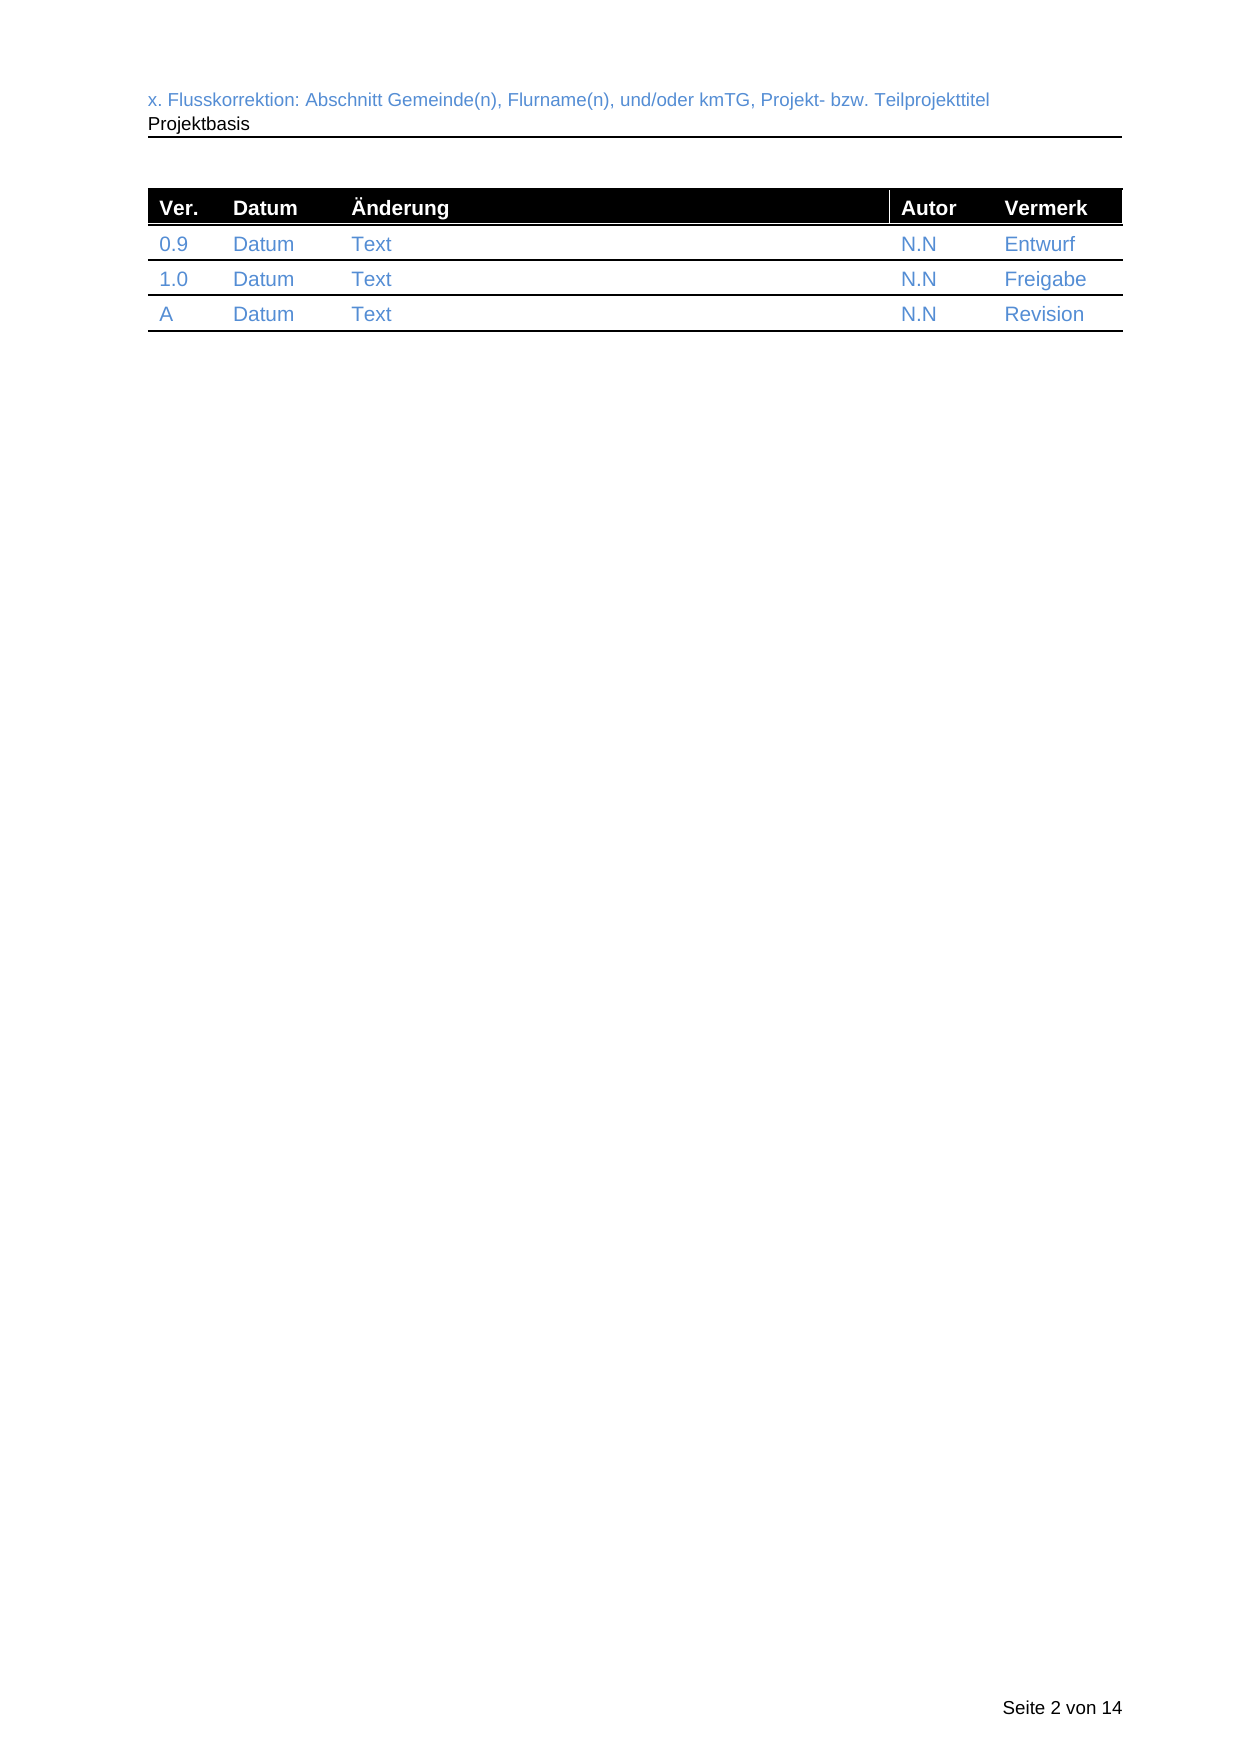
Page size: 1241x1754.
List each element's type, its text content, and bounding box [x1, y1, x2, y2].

table_cell A [148, 296, 222, 330]
table_cell Datum [222, 296, 340, 330]
table_header Änderung [340, 190, 889, 223]
table_cell N.N [890, 296, 993, 330]
table_cell 0.9 [148, 226, 222, 259]
table_cell N.N [890, 261, 993, 294]
table_cell Text [340, 261, 889, 294]
table_cell Text [340, 296, 889, 330]
table_header Ver. [148, 190, 222, 223]
table_cell Entwurf [993, 226, 1122, 259]
table_header Datum [222, 190, 340, 223]
table_cell N.N [890, 226, 993, 259]
table_header Vermerk [993, 190, 1122, 223]
table_cell Text [340, 226, 889, 259]
table_cell Datum [222, 261, 340, 294]
table_cell 1.0 [148, 261, 222, 294]
table_cell Datum [222, 226, 340, 259]
table_cell Freigabe [993, 261, 1122, 294]
table_cell Revision [993, 296, 1122, 330]
table_header Autor [890, 190, 993, 223]
